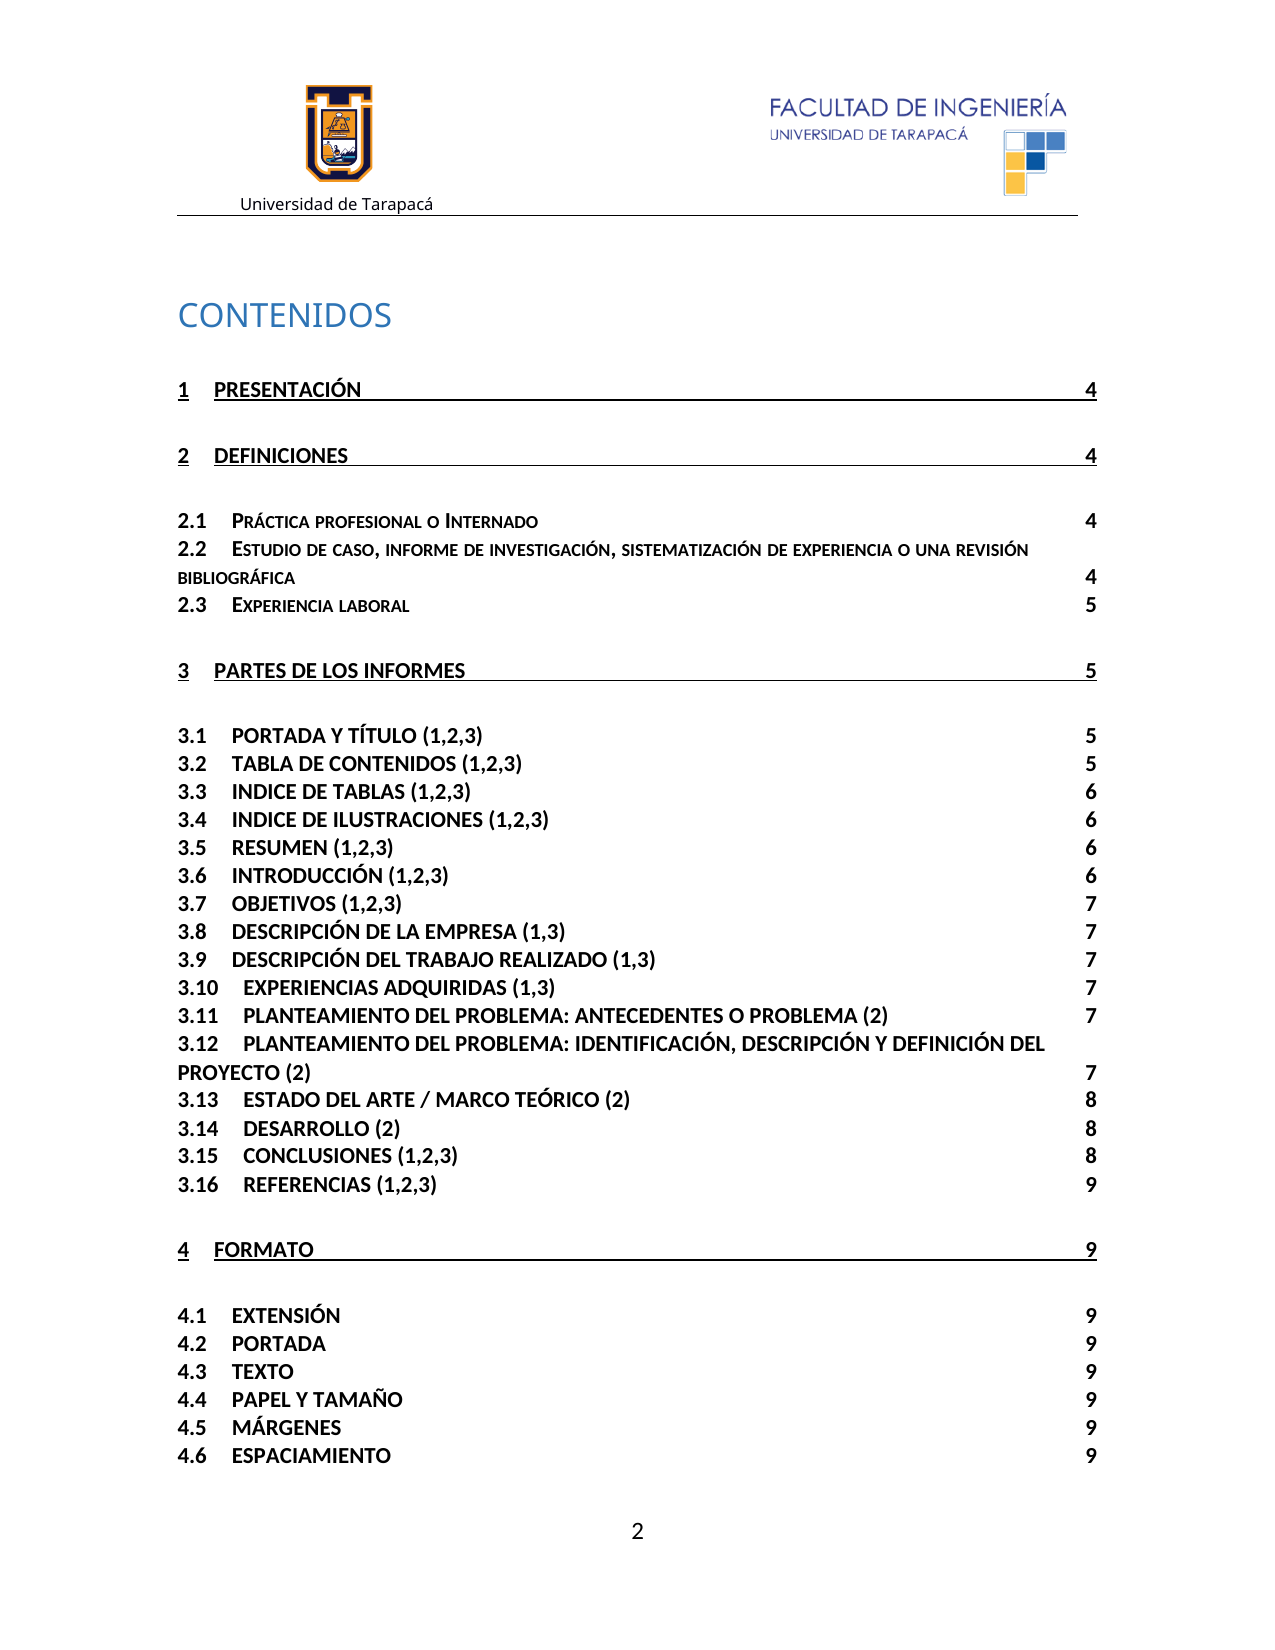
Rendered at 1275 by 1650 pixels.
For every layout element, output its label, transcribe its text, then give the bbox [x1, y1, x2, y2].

text 4.3 TEXTO 9 [177, 1357, 1098, 1385]
text 3.5 RESUMEN (1,2,3) 6 [177, 833, 1098, 861]
picture [770, 93, 1067, 196]
text 4.4 PAPEL Y TAMAÑO 9 [177, 1385, 1098, 1413]
text 4.1 EXTENSIÓN 9 [177, 1301, 1098, 1329]
picture [305, 85, 373, 182]
text 2.1 Práctica profesional o Internado 4 [177, 506, 1098, 534]
text CONTENIDOS [177, 292, 1098, 338]
text 2.3 Experiencia laboral 5 [177, 590, 1098, 618]
text 2 DEFINICIONES 4 [177, 441, 1098, 469]
text 1 PRESENTACIÓN 4 [177, 375, 1098, 403]
text 3.7 OBJETIVOS (1,2,3) 7 [177, 889, 1098, 917]
text 3.15 CONCLUSIONES (1,2,3) 8 [177, 1142, 1098, 1170]
text 3 PARTES DE LOS INFORMES 5 [177, 656, 1098, 684]
text 3.8 DESCRIPCIÓN DE LA EMPRESA (1,3) 7 [177, 917, 1098, 946]
text 3.14 DESARROLLO (2) 8 [177, 1114, 1098, 1142]
text 2.2 Estudio de caso, informe de investigación, sistematización de experiencia o una revisión bibliográfica 4 [177, 534, 1098, 590]
text 4.5 MÁRGENES 9 [177, 1413, 1098, 1441]
text 3.1 PORTADA Y TÍTULO (1,2,3) 5 [177, 721, 1098, 749]
text 3.13 ESTADO DEL ARTE / MARCO TEÓRICO (2) 8 [177, 1086, 1098, 1114]
text 3.9 DESCRIPCIÓN DEL TRABAJO REALIZADO (1,3) 7 [177, 946, 1098, 973]
text 4.2 PORTADA 9 [177, 1329, 1098, 1357]
text 3.11 PLANTEAMIENTO DEL PROBLEMA: ANTECEDENTES O PROBLEMA (2) 7 [177, 1002, 1098, 1029]
text 4 FORMATO 9 [177, 1235, 1098, 1263]
text 3.12 PLANTEAMIENTO DEL PROBLEMA: IDENTIFICACIÓN, DESCRIPCIÓN Y DEFINICIÓN DEL PROYECTO (2) 7 [177, 1029, 1098, 1086]
text 3.3 INDICE DE TABLAS (1,2,3) 6 [177, 777, 1098, 805]
text 3.16 REFERENCIAS (1,2,3) 9 [177, 1170, 1098, 1198]
text 3.2 TABLA DE CONTENIDOS (1,2,3) 5 [177, 749, 1098, 777]
text 3.10 EXPERIENCIAS ADQUIRIDAS (1,3) 7 [177, 973, 1098, 1002]
text 3.4 INDICE DE ILUSTRACIONES (1,2,3) 6 [177, 805, 1098, 833]
text 3.6 INTRODUCCIÓN (1,2,3) 6 [177, 861, 1098, 889]
text 4.6 ESPACIAMIENTO 9 [177, 1441, 1098, 1469]
